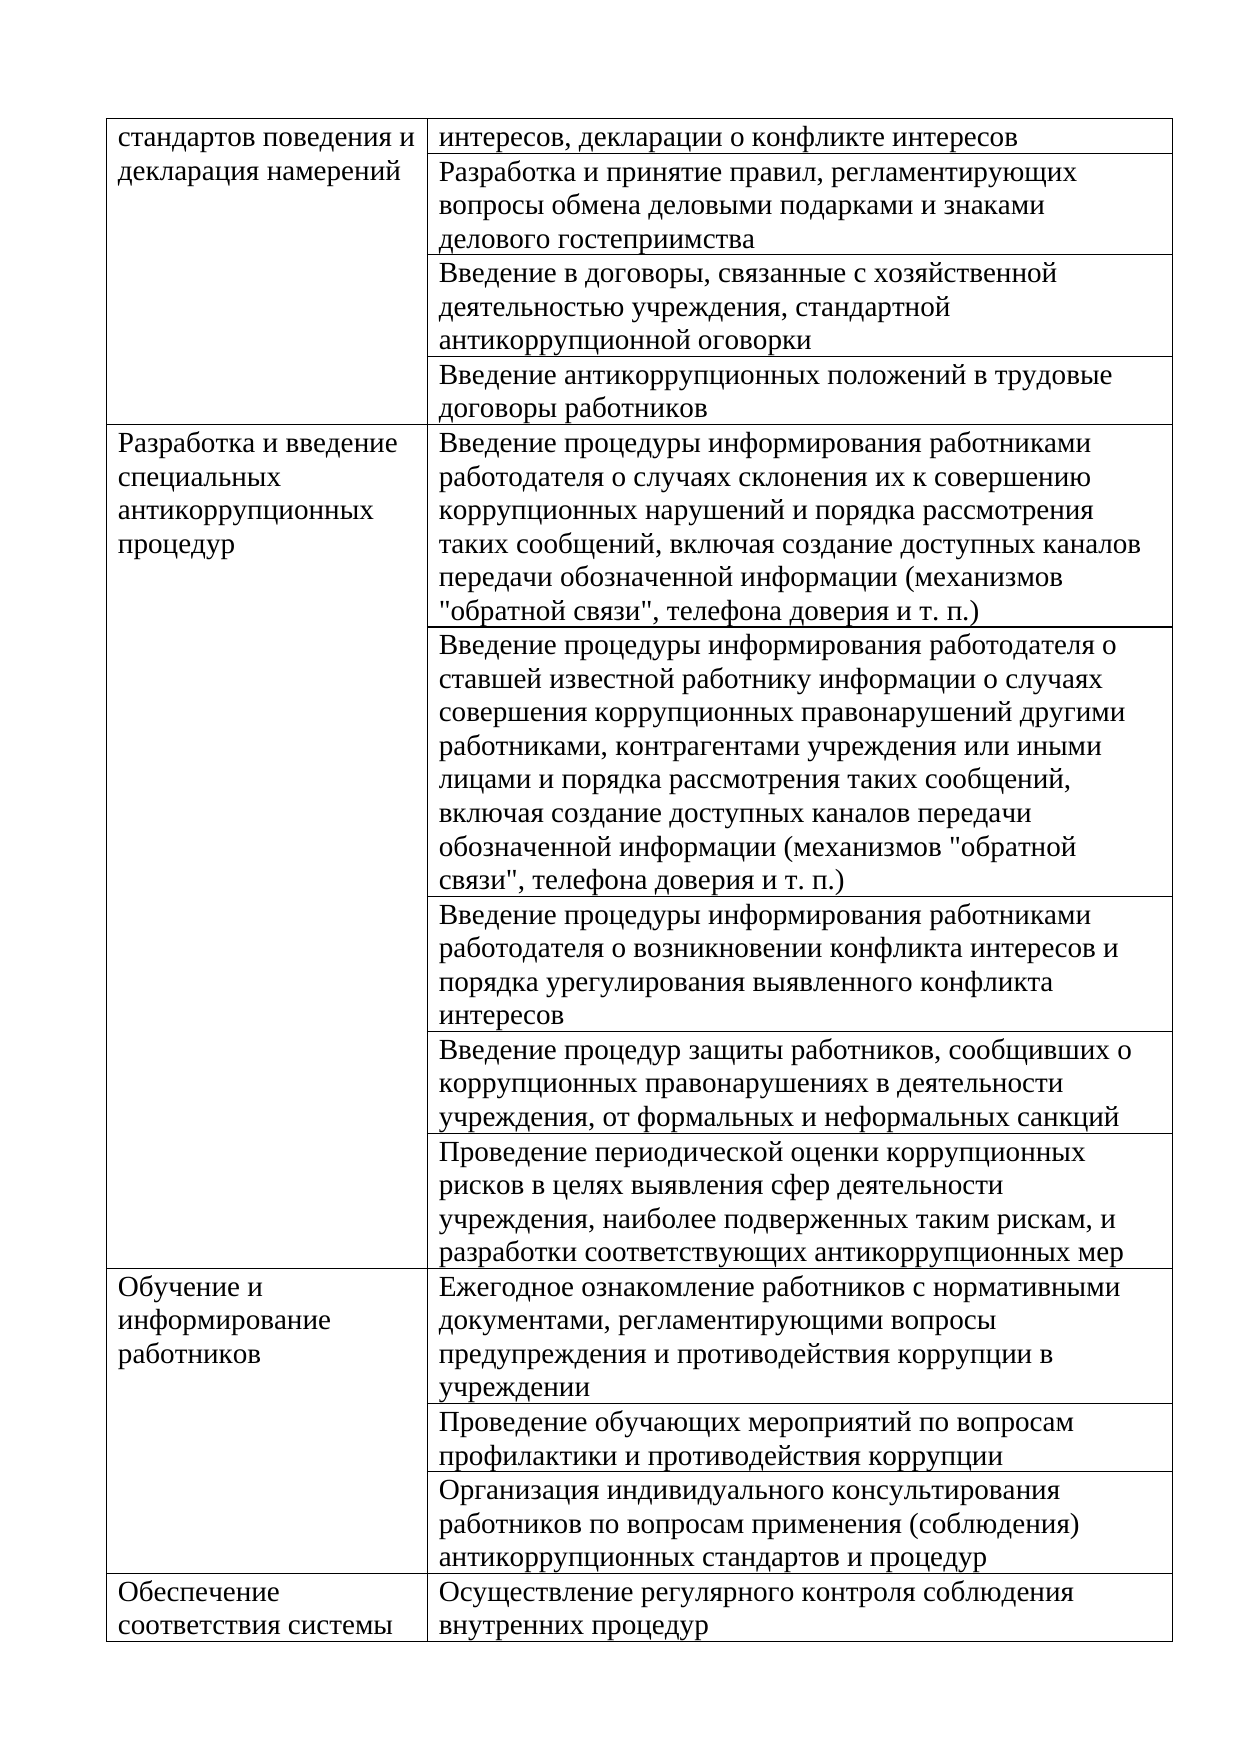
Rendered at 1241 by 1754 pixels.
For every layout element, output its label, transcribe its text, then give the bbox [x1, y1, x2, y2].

table_cell Разработка и введение специальных антикоррупционных процедур [107, 425, 427, 1268]
table_cell Обучение и информирование работников [107, 1269, 427, 1573]
table_cell Введение процедур защиты работников, сообщивших о коррупционных правонарушениях в деятельности учреждения, от формальных и неформальных санкций [428, 1032, 1172, 1133]
table_cell Разработка и принятие правил, регламентирующих вопросы обмена деловыми подарками и знаками делового гостеприимства [428, 154, 1172, 254]
table_cell Организация индивидуального консультирования работников по вопросам применения (соблюдения) антикоррупционных стандартов и процедур [428, 1472, 1172, 1573]
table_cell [428, 119, 1172, 153]
table_cell Введение в договоры, связанные с хозяйственной деятельностью учреждения, стандартной антикоррупционной оговорки [428, 255, 1172, 356]
table_cell Введение процедуры информирования работодателя о ставшей известной работнику информации о случаях совершения коррупционных правонарушений другими работниками, контрагентами учреждения или иными лицами и порядка рассмотрения таких сообщений, включая создание доступных каналов передачи обозначенной информации (механизмов "обратной связи", телефона доверия и т. п.) [428, 628, 1172, 896]
table_cell Введение процедуры информирования работниками работодателя о возникновении конфликта интересов и порядка урегулирования выявленного конфликта интересов [428, 897, 1172, 1031]
table_cell Осуществление регулярного контроля соблюдения внутренних процедур [428, 1574, 1172, 1641]
table_cell Проведение обучающих мероприятий по вопросам профилактики и противодействия коррупции [428, 1404, 1172, 1471]
table_cell Проведение периодической оценки коррупционных рисков в целях выявления сфер деятельности учреждения, наиболее подверженных таким рискам, и разработки соответствующих антикоррупционных мер [428, 1134, 1172, 1268]
table_cell Введение антикоррупционных положений в трудовые договоры работников [428, 357, 1172, 424]
table_cell Ежегодное ознакомление работников с нормативными документами, регламентирующими вопросы предупреждения и противодействия коррупции в учреждении [428, 1269, 1172, 1403]
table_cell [107, 1574, 427, 1641]
table_cell Введение процедуры информирования работниками работодателя о случаях склонения их к совершению коррупционных нарушений и порядка рассмотрения таких сообщений, включая создание доступных каналов передачи обозначенной информации (механизмов "обратной связи", телефона доверия и т. п.) [428, 425, 1172, 626]
